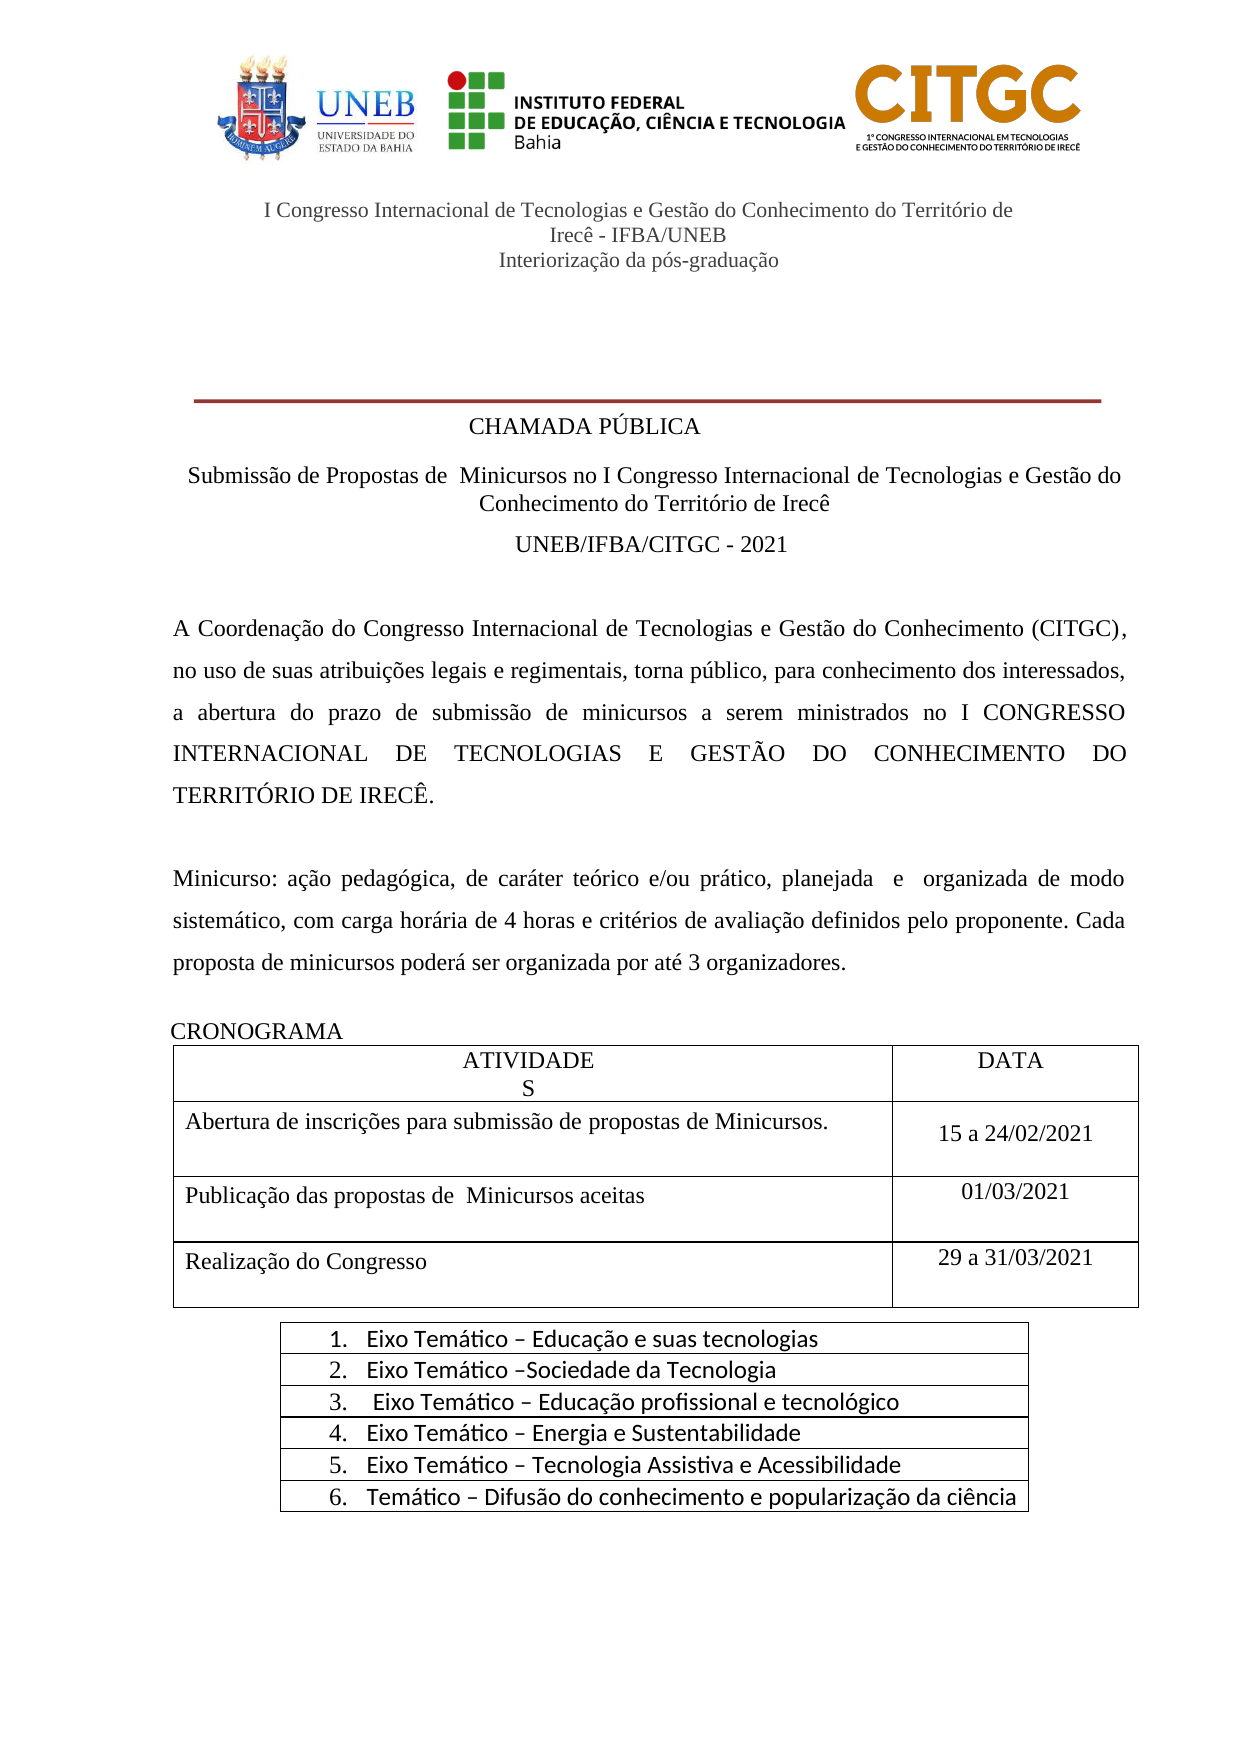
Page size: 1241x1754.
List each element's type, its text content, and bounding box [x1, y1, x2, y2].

picture [208, 45, 423, 172]
text Submissão de Propostas de Minicursos no I Congresso Internacional de Tecnologias e Gestão do Conhecimento do Território de Irecê [158, 461, 1151, 516]
text Minicurso: ação pedagógica, de caráter teórico e/ou prático, planejada e organizada de modo sistemático, com carga horária de 4 horas e critérios de avaliação definidos pelo proponente. Cada proposta de minicursos poderá ser organizada por até 3 organizadores. [173, 864, 1127, 975]
table_cell 01/03/2021 [893, 1177, 1138, 1241]
table_cell Abertura de inscrições para submissão de propostas de Minicursos. [174, 1102, 892, 1176]
table_cell Eixo Temático – Educação profissional e tecnológico [281, 1386, 1028, 1416]
table_cell Realização do Congresso [174, 1243, 892, 1307]
table_cell Eixo Temático – Tecnologia Assistiva e Acessibilidade [281, 1449, 1028, 1479]
table_cell Eixo Temático – Energia e Sustentabilidade [281, 1418, 1028, 1448]
table_header DATA [893, 1046, 1138, 1101]
table_cell 29 a 31/03/2021 [893, 1243, 1138, 1307]
text CHAMADA PÚBLICA [158, 412, 1011, 439]
table_header Eixo Temático – Educação e suas tecnologias [281, 1323, 1028, 1353]
table_cell 15 a 24/02/2021 [893, 1102, 1138, 1176]
picture [439, 54, 1083, 152]
text UNEB/IFBA/CITGC - 2021 [287, 531, 1016, 558]
table_cell Temático – Difusão do conhecimento e popularização da ciência [281, 1481, 1028, 1511]
text CRONOGRAMA [158, 1017, 1151, 1045]
table_cell Publicação das propostas de Minicursos aceitas [174, 1177, 892, 1241]
table_cell Eixo Temático –Sociedade da Tecnologia [281, 1354, 1028, 1385]
table_header ATIVIDADES [174, 1046, 892, 1101]
text A Coordenação do Congresso Internacional de Tecnologias e Gestão do Conhecimento (CITGC), no uso de suas atribuições legais e regimentais, torna público, para conhecimento dos interessados, a abertura do prazo de submissão de minicursos a serem ministrados no I CONGRESSO INTERNACIONAL DE TECNOLOGIAS E GESTÃO DO CONHECIMENTO DO TERRITÓRIO DE IRECÊ. [173, 614, 1127, 808]
